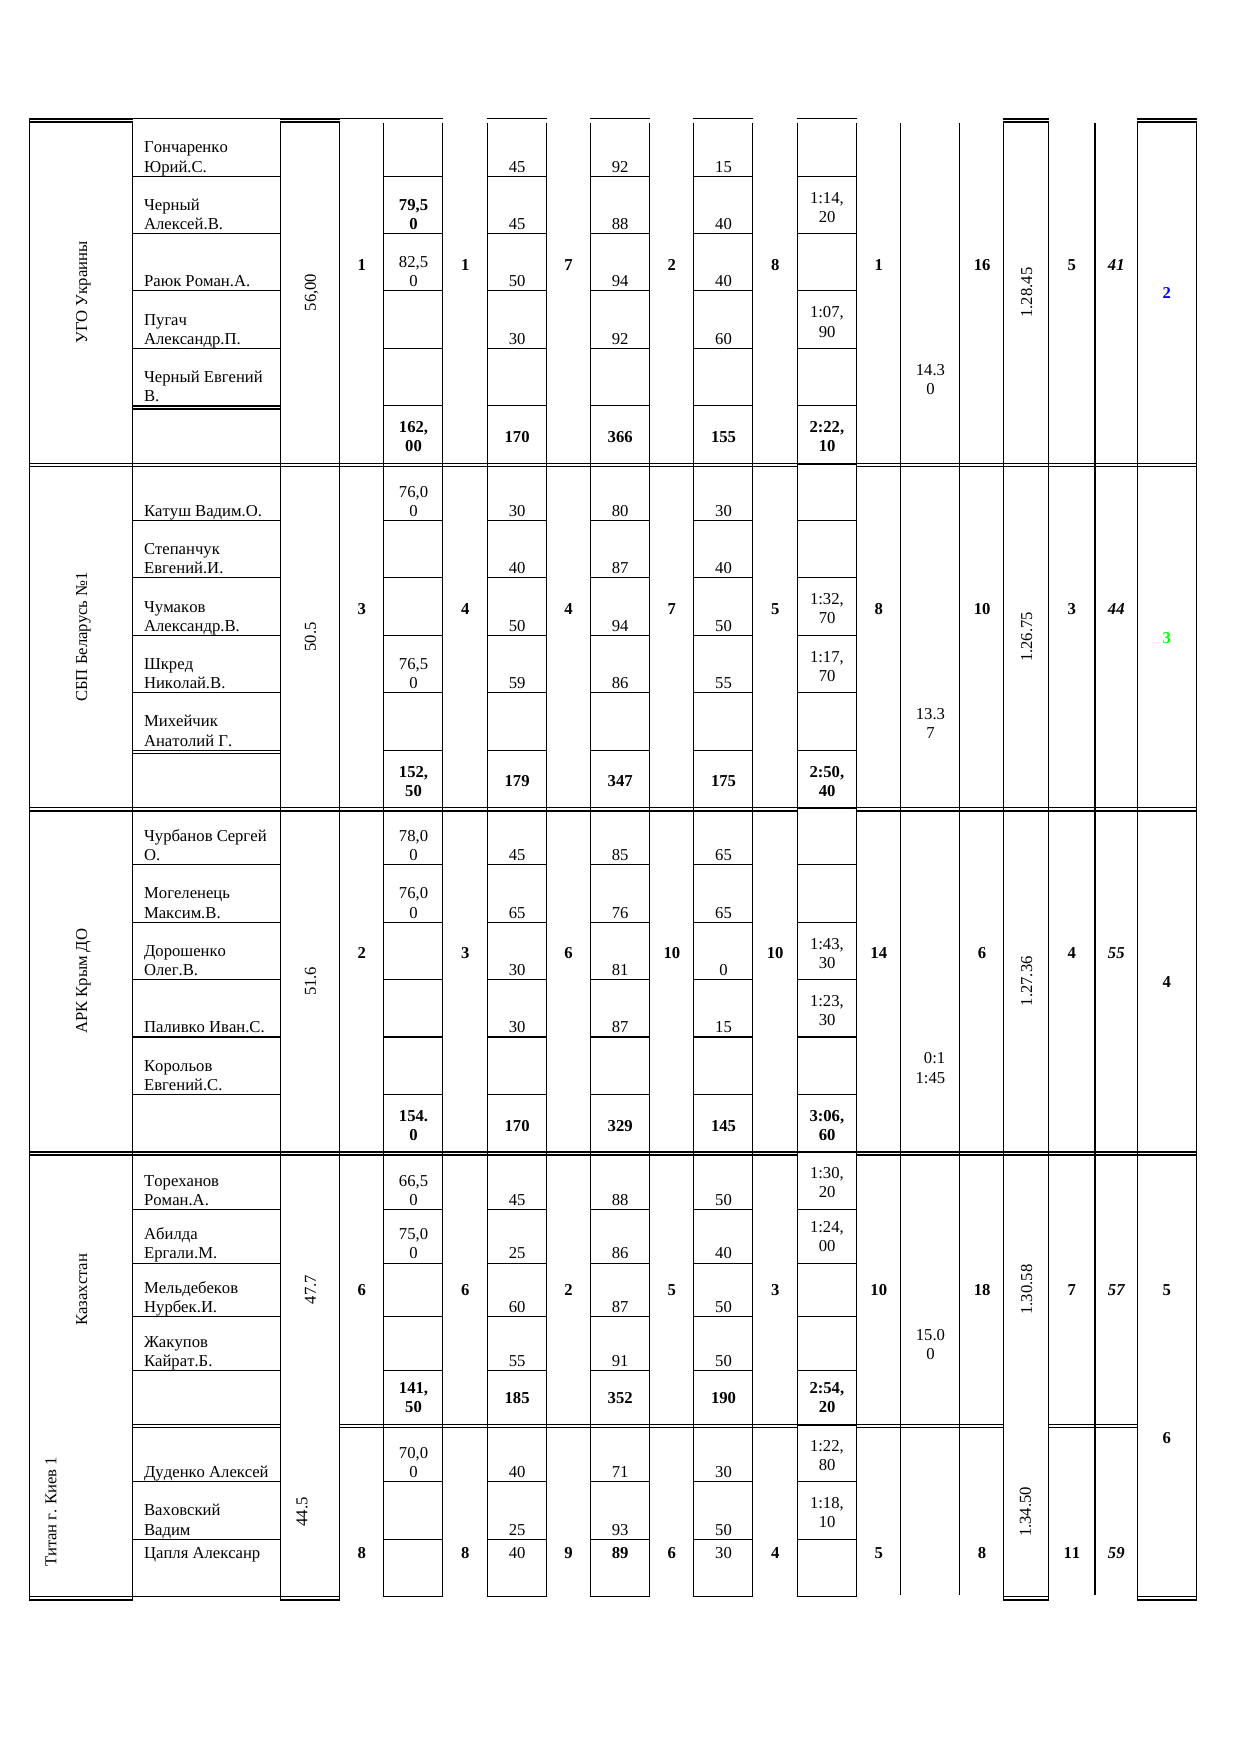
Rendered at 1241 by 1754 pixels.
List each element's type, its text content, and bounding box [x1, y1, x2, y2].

table_cell [1049, 1316, 1094, 1370]
table_cell [753, 812, 797, 864]
table_cell [1096, 1316, 1137, 1370]
table_cell [384, 1038, 442, 1094]
table_cell [650, 1428, 693, 1481]
table_cell 352 [591, 1371, 649, 1424]
table_cell 7 [547, 233, 590, 290]
table_cell 40 [694, 521, 752, 577]
table_cell [340, 176, 383, 233]
table_cell [340, 1428, 383, 1481]
table_cell [384, 119, 443, 176]
table_cell [650, 864, 693, 922]
table_cell Пугач Александр.П. [133, 291, 280, 348]
table_cell [547, 635, 590, 692]
table_cell [443, 520, 487, 577]
table_cell 154.0 [384, 1095, 442, 1151]
table_cell [960, 176, 1003, 233]
table_cell Раюк Роман.А. [133, 234, 280, 290]
table_cell [650, 635, 693, 692]
table_cell 57 [1096, 1263, 1137, 1316]
table_cell 82,50 [384, 234, 442, 290]
table_cell 1.34.50 [1004, 1424, 1048, 1596]
table_cell 45 [488, 1156, 546, 1209]
table_cell [591, 693, 649, 749]
table_cell [857, 1370, 900, 1424]
table_cell 1 [857, 233, 900, 290]
table_cell 2 [1138, 123, 1196, 462]
table_cell 7 [650, 577, 693, 635]
table_cell 94 [591, 578, 649, 635]
table_cell [798, 1540, 856, 1596]
table_cell [753, 1428, 797, 1481]
table_cell [340, 1156, 383, 1209]
table_cell 50.5 [281, 467, 339, 807]
table_cell 50 [488, 578, 546, 635]
table_cell [857, 979, 900, 1036]
table_cell [694, 1038, 752, 1094]
table_cell [650, 812, 693, 864]
table_cell 162,00 [384, 406, 442, 462]
table_cell 93 [591, 1482, 649, 1538]
table_cell 9 [547, 1539, 590, 1596]
table_cell [798, 693, 856, 749]
table_cell [960, 864, 1003, 922]
table_cell [857, 1316, 900, 1370]
table_cell 1 [340, 233, 383, 290]
table_cell 1:22,80 [798, 1426, 856, 1481]
table_cell Дорошенко Олег.В. [133, 923, 280, 979]
table_cell 1.28.45 [1004, 123, 1048, 462]
table_cell [547, 405, 590, 462]
table_cell [753, 1156, 797, 1209]
table_cell 14 [857, 922, 900, 979]
table_cell Степанчук Евгений.И. [133, 521, 280, 577]
table_cell 30 [488, 291, 546, 348]
table_cell 0 [694, 923, 752, 979]
table_cell 76,00 [384, 865, 442, 922]
table_cell [753, 1481, 797, 1538]
table_cell [443, 467, 487, 520]
table_cell [384, 1540, 442, 1596]
table_cell [340, 405, 383, 462]
table_cell [1096, 692, 1137, 749]
table_cell [857, 176, 900, 233]
table_cell [960, 1428, 1003, 1481]
table_cell [753, 692, 797, 749]
table_cell 5 [650, 1263, 693, 1316]
table_cell 1:23,30 [798, 980, 856, 1036]
table_cell [753, 1036, 797, 1094]
table_cell 4 [1049, 922, 1094, 979]
table_cell 6 [443, 1263, 487, 1316]
table_cell 1:07,90 [798, 291, 856, 348]
table_cell Михейчик Анатолий Г. [133, 693, 280, 749]
table_cell 152,50 [384, 751, 442, 807]
table_cell 8 [960, 1539, 1003, 1596]
table_cell УГО Украины [30, 123, 132, 462]
table_cell [547, 348, 590, 405]
table_cell [753, 1370, 797, 1424]
table_cell [960, 1209, 1003, 1262]
table_cell 40 [694, 177, 752, 233]
table_cell [901, 290, 959, 348]
table_cell [443, 864, 487, 922]
table_cell [960, 1036, 1003, 1094]
table_cell 30 [488, 467, 546, 520]
table_cell [856, 118, 901, 176]
table_cell [546, 118, 590, 176]
table_cell 145 [694, 1095, 752, 1151]
table_cell 2:54,20 [798, 1371, 856, 1424]
table_cell [547, 290, 590, 348]
table_cell [650, 520, 693, 577]
table_cell [547, 520, 590, 577]
table_cell 2:22,10 [798, 406, 856, 462]
table_cell [960, 1481, 1003, 1538]
table_cell 2 [340, 922, 383, 979]
table_cell [443, 1370, 487, 1424]
table_cell 1:17,70 [798, 636, 856, 692]
table_cell 40 [488, 1428, 546, 1481]
table_cell [694, 693, 752, 749]
table_cell [340, 1094, 383, 1151]
table_cell [857, 1156, 900, 1209]
table_cell [1049, 1428, 1094, 1481]
table_cell 70,00 [384, 1428, 442, 1481]
table_cell [384, 291, 442, 348]
table_cell 50 [694, 1264, 752, 1316]
table_cell 88 [591, 177, 649, 233]
table_cell [340, 1370, 383, 1424]
table_cell 50 [694, 1156, 752, 1209]
table_cell [901, 405, 959, 462]
table_cell 40 [488, 1540, 546, 1596]
table_cell 170 [488, 406, 546, 462]
table_cell [960, 750, 1003, 807]
table_cell 65 [694, 812, 752, 864]
table_cell [384, 349, 442, 405]
table_cell [753, 520, 797, 577]
table_cell 51.6 [281, 812, 339, 1151]
table_cell Тореханов Роман.А. [133, 1156, 280, 1209]
table_cell 44.5 [281, 1424, 339, 1596]
table_cell [798, 521, 856, 577]
table_cell [1049, 520, 1094, 577]
table_cell [340, 864, 383, 922]
table_cell [960, 290, 1003, 348]
table_cell 88 [591, 1156, 649, 1209]
table_cell [857, 692, 900, 749]
table_cell 45 [488, 177, 546, 233]
table_cell [547, 1316, 590, 1370]
table_cell [650, 348, 693, 405]
table_cell [340, 1036, 383, 1094]
table_cell [857, 1481, 900, 1538]
table_cell [547, 176, 590, 233]
table_cell 40 [488, 521, 546, 577]
table_cell [753, 864, 797, 922]
table_cell [1049, 290, 1094, 348]
table_cell 45 [488, 812, 546, 864]
table_cell [547, 1156, 590, 1209]
table_cell [960, 692, 1003, 749]
table_cell Казахстан [30, 1156, 132, 1424]
table_cell 75,00 [384, 1210, 442, 1262]
table_cell 78,00 [384, 812, 442, 864]
table_cell Чумаков Александр.В. [133, 578, 280, 635]
table_cell [384, 578, 442, 635]
table_cell 8 [753, 233, 797, 290]
table_cell [798, 234, 856, 290]
table_cell [857, 1036, 900, 1094]
table_cell [443, 692, 487, 749]
table_cell 30 [694, 1428, 752, 1481]
table_cell [547, 1481, 590, 1538]
table_cell [384, 980, 442, 1036]
table_cell 47.7 [281, 1156, 339, 1424]
table_cell [650, 1156, 693, 1209]
table_cell 76,00 [384, 467, 442, 520]
table_cell [857, 812, 900, 864]
table_cell [1049, 864, 1094, 922]
table_cell 60 [488, 1264, 546, 1316]
table_cell [694, 349, 752, 405]
table_cell [1096, 635, 1137, 692]
table_cell [650, 467, 693, 520]
table_cell [547, 1370, 590, 1424]
table_cell 1:43,30 [798, 923, 856, 979]
table_cell 15.00 [901, 1316, 959, 1370]
table_cell [650, 1316, 693, 1370]
table_cell 25 [488, 1482, 546, 1538]
table_cell [857, 520, 900, 577]
table_cell 85 [591, 812, 649, 864]
table_cell 50 [694, 578, 752, 635]
table_cell [798, 1317, 856, 1370]
table_cell [591, 1038, 649, 1094]
table_cell [1096, 405, 1137, 462]
table_cell [1049, 1370, 1094, 1424]
table_cell [1096, 979, 1137, 1036]
table_cell 91 [591, 1317, 649, 1370]
table_cell [340, 520, 383, 577]
table_cell Мельдебеков Нурбек.И. [133, 1264, 280, 1316]
table_cell 87 [591, 1264, 649, 1316]
table_cell 59 [488, 636, 546, 692]
table_cell [1096, 750, 1137, 807]
table_cell [857, 864, 900, 922]
table_cell 1:30,20 [798, 1153, 856, 1209]
table_cell 2 [547, 1263, 590, 1316]
table_cell Гончаренко Юрий.С. [133, 119, 280, 176]
table_cell Дуденко Алексей [133, 1428, 280, 1481]
table_cell [960, 467, 1003, 520]
table_cell [340, 1481, 383, 1538]
table_cell Шкред Николай.В. [133, 636, 280, 692]
table_cell Черный Алексей.В. [133, 177, 280, 233]
table_cell [1096, 812, 1137, 864]
table_cell [960, 1370, 1003, 1424]
table_cell 190 [694, 1371, 752, 1424]
table_cell [901, 467, 959, 635]
table_cell Паливко Иван.С. [133, 980, 280, 1036]
table_cell [857, 635, 900, 692]
table_cell [547, 979, 590, 1036]
table_cell 76,50 [384, 636, 442, 692]
table_cell 11 [1049, 1539, 1095, 1596]
table_cell 1:14,20 [798, 177, 856, 233]
table_cell 6 [650, 1539, 693, 1596]
table_cell 347 [591, 751, 649, 807]
table_cell [443, 405, 487, 462]
table_cell [340, 348, 383, 405]
table_cell [1049, 750, 1094, 807]
table_cell [133, 754, 280, 807]
table_cell [443, 635, 487, 692]
table_cell [1049, 405, 1094, 462]
table_cell Корольов Евгений.С. [133, 1038, 280, 1094]
table_cell 7 [1049, 1263, 1094, 1316]
table_cell 6 [1138, 1424, 1196, 1596]
table_cell [340, 692, 383, 749]
table_cell [901, 118, 960, 290]
table_cell 5 [1049, 233, 1094, 290]
table_cell 87 [591, 980, 649, 1036]
table_cell 366 [591, 406, 649, 462]
table_cell [340, 467, 383, 520]
table_cell 179 [488, 751, 546, 807]
table_cell [1096, 864, 1137, 922]
table_cell Катуш Вадим.О. [133, 467, 280, 520]
table_cell [488, 1038, 546, 1094]
table_cell 0:11:45 [901, 1036, 959, 1094]
table_cell Могеленець Максим.В. [133, 865, 280, 922]
table_cell 3 [1138, 467, 1196, 807]
table_cell [960, 118, 1004, 176]
table_cell [753, 118, 797, 176]
table_cell 329 [591, 1095, 649, 1151]
table_cell [488, 349, 546, 405]
table_cell 8 [340, 1539, 383, 1596]
table_cell [753, 1094, 797, 1151]
table_cell [443, 118, 487, 176]
table_cell [1049, 979, 1094, 1036]
table_cell Чурбанов Сергей О. [133, 812, 280, 864]
table_cell 3 [340, 577, 383, 635]
table_cell [340, 812, 383, 864]
table_cell [960, 1316, 1003, 1370]
table_cell 81 [591, 923, 649, 979]
table_cell 14.30 [901, 348, 959, 405]
table_cell 30 [694, 1540, 752, 1596]
table_cell [1096, 1428, 1137, 1481]
table_cell [650, 1481, 693, 1538]
table_cell [547, 1094, 590, 1151]
table_cell [960, 1094, 1003, 1151]
table_cell [753, 635, 797, 692]
table_cell [340, 979, 383, 1036]
table_cell 3 [1049, 577, 1094, 635]
table_cell [650, 979, 693, 1036]
table_cell [650, 1036, 693, 1094]
table_cell 10 [960, 577, 1003, 635]
table_cell 18 [960, 1263, 1003, 1316]
table_cell 3 [443, 922, 487, 979]
table_cell 170 [488, 1095, 546, 1151]
table_cell 92 [590, 119, 649, 176]
table_cell [960, 520, 1003, 577]
table_cell [960, 405, 1003, 462]
table_cell 60 [694, 291, 752, 348]
table_cell 50 [488, 234, 546, 290]
table_cell 16 [960, 233, 1003, 290]
table_cell [443, 812, 487, 864]
table_cell 185 [488, 1371, 546, 1424]
table_cell [1049, 176, 1094, 233]
table_cell 89 [591, 1540, 649, 1596]
table_cell 4 [753, 1539, 797, 1596]
table_cell [650, 290, 693, 348]
table_cell 79,50 [384, 177, 442, 233]
table_cell 13.37 [901, 692, 959, 749]
table_cell 1:32,70 [798, 578, 856, 635]
table_cell [753, 1316, 797, 1370]
table_cell 44 [1096, 577, 1137, 635]
table_cell [753, 405, 797, 462]
table_cell 50 [694, 1482, 752, 1538]
table_cell 86 [591, 1210, 649, 1262]
table_cell [753, 176, 797, 233]
table_cell [753, 979, 797, 1036]
table_cell 50 [694, 1317, 752, 1370]
table_cell [547, 750, 590, 807]
table_cell 3:06,60 [798, 1095, 856, 1151]
table_cell [857, 467, 900, 520]
table_cell 92 [591, 291, 649, 348]
table_cell 175 [694, 751, 752, 807]
table_cell [798, 465, 856, 520]
table_cell [960, 635, 1003, 692]
table_cell [857, 348, 900, 405]
table_cell [901, 1156, 959, 1316]
table_cell Абилда Ергали.М. [133, 1210, 280, 1262]
table_cell Ваховский Вадим [133, 1482, 280, 1538]
table_cell [443, 750, 487, 807]
table_cell [443, 1156, 487, 1209]
table_cell [547, 864, 590, 922]
table_cell 4 [547, 577, 590, 635]
table_cell [1049, 692, 1094, 749]
table_cell 10 [857, 1263, 900, 1316]
table_cell [753, 750, 797, 807]
table_cell [798, 865, 856, 922]
table_cell [443, 348, 487, 405]
table_cell 10 [650, 922, 693, 979]
table_cell 30 [488, 980, 546, 1036]
table_cell 6 [547, 922, 590, 979]
table_cell 65 [488, 865, 546, 922]
table_cell 66,50 [384, 1156, 442, 1209]
table_cell 86 [591, 636, 649, 692]
table_cell [901, 1370, 959, 1424]
table_cell [650, 1209, 693, 1262]
table_cell [960, 348, 1003, 405]
table_cell [384, 923, 442, 979]
table_cell 6 [340, 1263, 383, 1316]
table_cell 2 [650, 233, 693, 290]
table_cell [1049, 1209, 1094, 1262]
table_cell Титан г. Киев 1 [30, 1424, 132, 1596]
table_cell [1096, 1370, 1137, 1424]
table_cell [443, 290, 487, 348]
table_cell [650, 118, 694, 176]
table_cell 4 [443, 577, 487, 635]
table_cell [1049, 467, 1094, 520]
table_cell 56,00 [281, 123, 339, 462]
table_cell [753, 467, 797, 520]
table_cell [1096, 520, 1137, 577]
table_cell 55 [488, 1317, 546, 1370]
table_cell СБП Беларусь №1 [30, 467, 132, 807]
table_cell [384, 1317, 442, 1370]
table_cell [798, 1264, 856, 1316]
table_cell [443, 1316, 487, 1370]
table_cell [1049, 348, 1094, 405]
table_cell 3 [753, 1263, 797, 1316]
table_cell 141,50 [384, 1371, 442, 1424]
table_cell [1096, 1209, 1137, 1262]
table_cell 80 [591, 467, 649, 520]
table_cell [1096, 290, 1137, 348]
table_cell [340, 635, 383, 692]
table_cell [443, 1428, 487, 1481]
table_cell [340, 1209, 383, 1262]
table_cell Жакупов Кайрат.Б. [133, 1317, 280, 1370]
table_cell [1049, 1094, 1094, 1151]
table_cell [1096, 1094, 1137, 1151]
table_cell [488, 693, 546, 749]
table_cell [384, 521, 442, 577]
table_cell [1049, 635, 1094, 692]
table_cell 1:24,00 [798, 1210, 856, 1262]
table_cell [1096, 1156, 1137, 1209]
table_cell Черный Евгений В. [133, 349, 280, 405]
table_cell [547, 692, 590, 749]
table_cell [901, 635, 959, 692]
table_cell [650, 176, 693, 233]
table_cell [753, 348, 797, 405]
table_cell [443, 1209, 487, 1262]
table_cell 55 [1096, 922, 1137, 979]
table_cell [857, 1094, 900, 1151]
table_cell [650, 750, 693, 807]
table_cell 94 [591, 234, 649, 290]
table_cell [857, 1209, 900, 1262]
table_cell [1096, 467, 1137, 520]
table_cell [1048, 118, 1095, 176]
table_cell 1 [443, 233, 487, 290]
table_cell 1.30.58 [1004, 1156, 1048, 1424]
table_cell [547, 1036, 590, 1094]
table_cell [901, 812, 959, 1036]
table_cell [547, 467, 590, 520]
table_cell [650, 405, 693, 462]
table_cell Цапля Алексанр [133, 1540, 280, 1596]
table_cell [857, 1428, 900, 1481]
table_cell [1049, 812, 1094, 864]
table_cell [1096, 176, 1137, 233]
table_cell [901, 1094, 959, 1151]
table_cell 40 [694, 1210, 752, 1262]
table_cell 41 [1096, 233, 1137, 290]
table_cell [339, 119, 384, 176]
table_cell [1096, 1481, 1137, 1538]
table_cell [443, 1094, 487, 1151]
table_cell [960, 979, 1003, 1036]
table_cell 59 [1095, 1539, 1137, 1596]
table_cell [650, 1370, 693, 1424]
table_cell [443, 1481, 487, 1538]
table_cell [901, 750, 959, 807]
table_cell [798, 349, 856, 405]
table_cell [1096, 348, 1137, 405]
table_cell 8 [857, 577, 900, 635]
table_cell 6 [960, 922, 1003, 979]
table_cell [384, 1264, 442, 1316]
table_cell 4 [1138, 812, 1196, 1151]
table_cell [753, 1209, 797, 1262]
table_cell 30 [488, 923, 546, 979]
table_cell [857, 290, 900, 348]
table_cell [133, 410, 280, 462]
table_cell [1096, 1036, 1137, 1094]
table_cell [753, 290, 797, 348]
table_cell [1049, 1156, 1094, 1209]
table_cell 15 [694, 119, 753, 176]
table_cell [384, 1482, 442, 1538]
table_cell 45 [487, 119, 546, 176]
table_cell 155 [694, 406, 752, 462]
table_cell [960, 812, 1003, 864]
table_cell 5 [753, 577, 797, 635]
table_cell [133, 1095, 280, 1151]
table_cell [857, 750, 900, 807]
table_cell [797, 119, 856, 176]
table_cell [340, 1316, 383, 1370]
table_cell [443, 979, 487, 1036]
table_cell [443, 176, 487, 233]
table_cell 8 [443, 1539, 487, 1596]
table_cell [798, 1038, 856, 1094]
table_cell 87 [591, 521, 649, 577]
table_cell [1049, 1036, 1094, 1094]
table_cell 5 [857, 1539, 901, 1596]
table_cell 2:50,40 [798, 751, 856, 807]
table_cell [857, 405, 900, 462]
table_cell [1095, 118, 1137, 176]
table_cell 10 [753, 922, 797, 979]
table_cell [547, 812, 590, 864]
table_cell 5 [1138, 1156, 1196, 1424]
table_cell 30 [694, 467, 752, 520]
table_cell АРК Крым ДО [30, 812, 132, 1151]
table_cell 25 [488, 1210, 546, 1262]
table_cell [443, 1036, 487, 1094]
table_cell 1.27.36 [1004, 812, 1048, 1151]
table_cell [591, 349, 649, 405]
table_cell 1:18,10 [798, 1482, 856, 1538]
table_cell 65 [694, 865, 752, 922]
table_cell 15 [694, 980, 752, 1036]
table_cell [650, 692, 693, 749]
table_cell 71 [591, 1428, 649, 1481]
table_cell 1.26.75 [1004, 467, 1048, 807]
table_cell [340, 750, 383, 807]
table_cell [133, 1371, 280, 1424]
table_cell [384, 693, 442, 749]
table_cell [650, 1094, 693, 1151]
table_cell [1049, 1481, 1094, 1538]
table_cell [901, 1428, 960, 1596]
table_cell [340, 290, 383, 348]
table_cell [547, 1209, 590, 1262]
table_cell 40 [694, 234, 752, 290]
table_cell 76 [591, 865, 649, 922]
table_cell [547, 1428, 590, 1481]
table_cell 55 [694, 636, 752, 692]
table_cell [960, 1156, 1003, 1209]
table_cell [798, 809, 856, 864]
